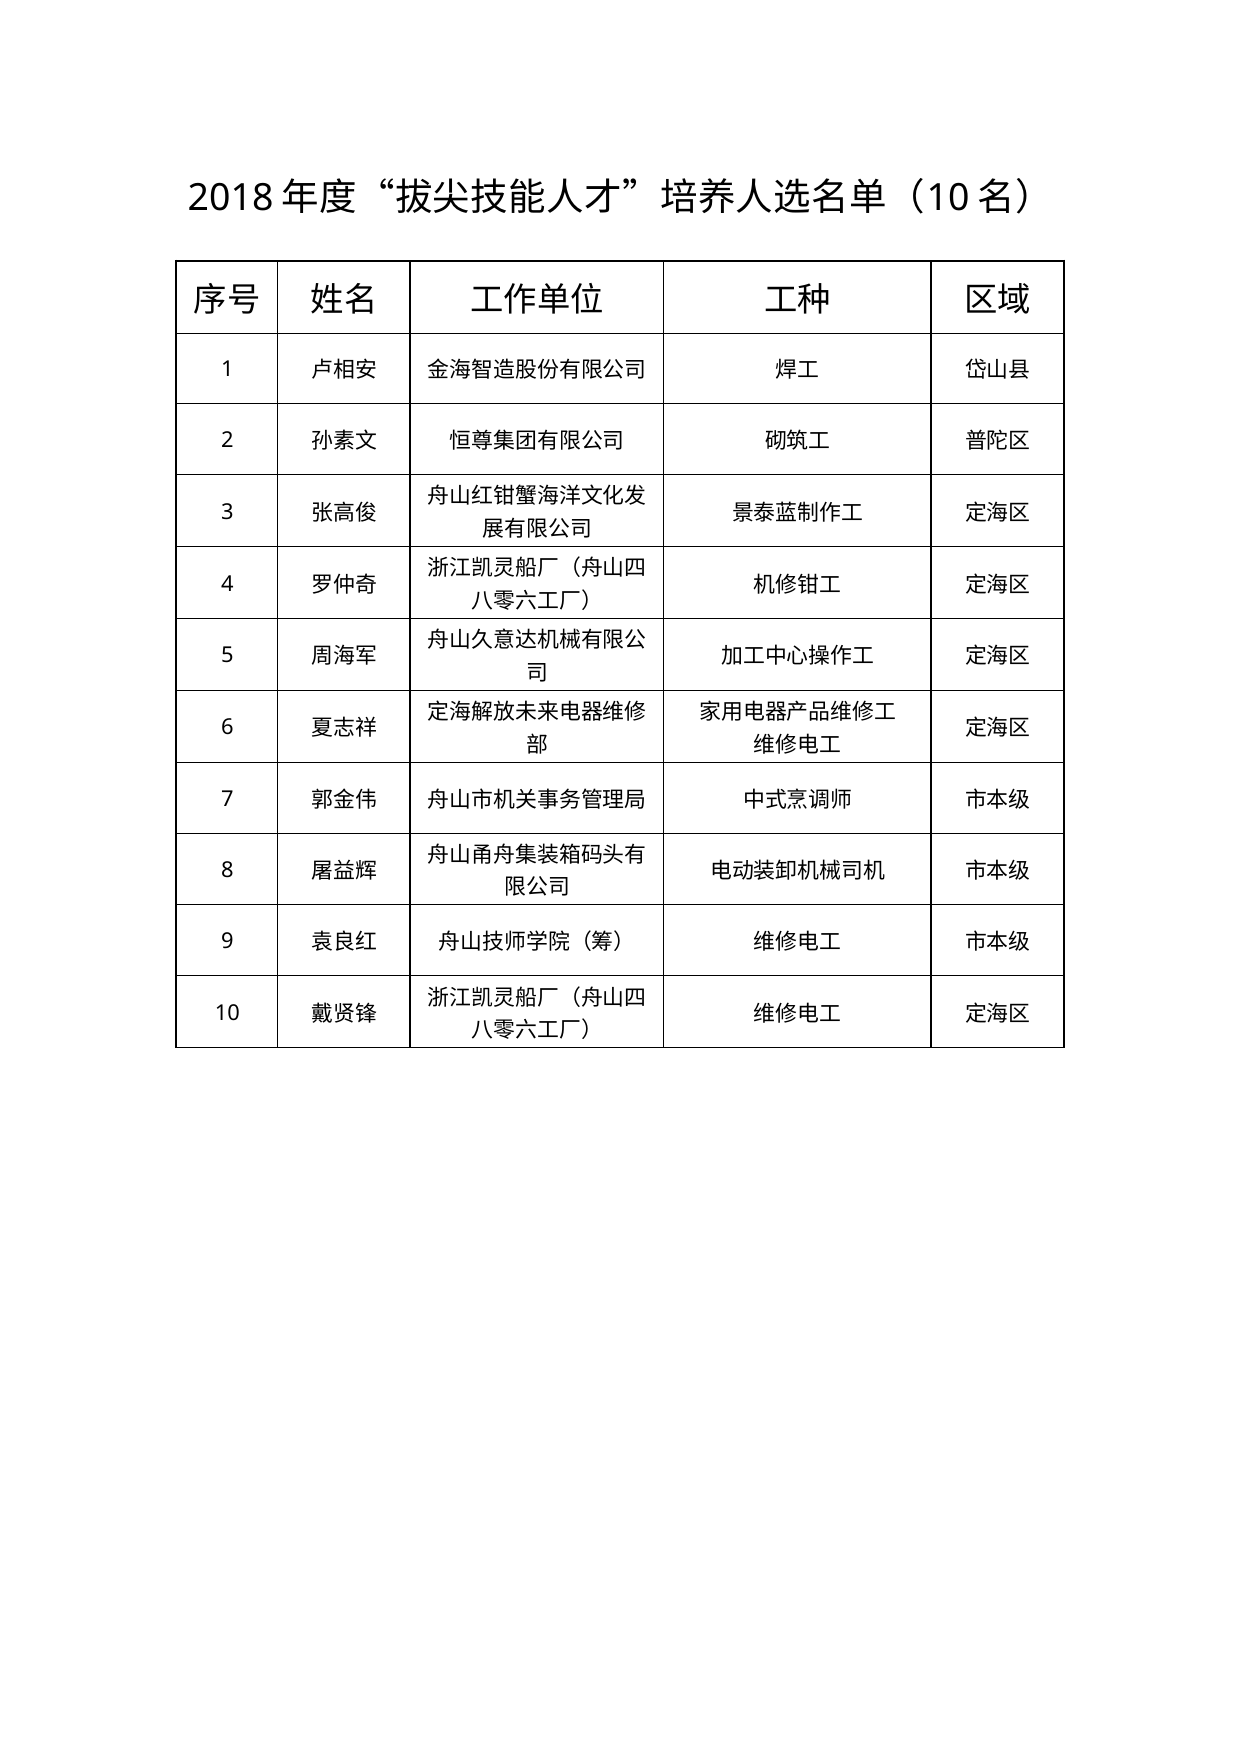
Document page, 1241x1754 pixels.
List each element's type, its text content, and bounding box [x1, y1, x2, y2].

table_cell 中式烹调师 [664, 763, 930, 832]
table_cell 加工中心操作工 [664, 619, 930, 690]
table_cell 舟山红钳蟹海洋文化发展有限公司 [411, 475, 663, 546]
table_cell 10 [177, 976, 277, 1047]
table_cell 定海解放未来电器维修部 [411, 691, 663, 762]
table_cell 袁良红 [278, 905, 409, 975]
table_cell 郭金伟 [278, 763, 409, 832]
table_cell 电动装卸机械司机 [664, 834, 930, 904]
table_cell 4 [177, 547, 277, 618]
table_cell 维修电工 [664, 976, 930, 1047]
table_cell 周海军 [278, 619, 409, 690]
table_cell 卢相安 [278, 334, 409, 403]
table_cell 岱山县 [932, 334, 1063, 403]
table_cell 定海区 [932, 475, 1063, 546]
table_cell 定海区 [932, 619, 1063, 690]
table_cell 3 [177, 475, 277, 546]
table_header 姓名 [278, 262, 409, 332]
table_cell 金海智造股份有限公司 [411, 334, 663, 403]
table_cell 舟山久意达机械有限公司 [411, 619, 663, 690]
table_cell 罗仲奇 [278, 547, 409, 618]
table_cell 2 [177, 404, 277, 474]
table_cell 市本级 [932, 834, 1063, 904]
table_cell 焊工 [664, 334, 930, 403]
table_cell 7 [177, 763, 277, 832]
table_cell 定海区 [932, 547, 1063, 618]
table_cell 定海区 [932, 691, 1063, 762]
table_cell 定海区 [932, 976, 1063, 1047]
table_cell 恒尊集团有限公司 [411, 404, 663, 474]
table_cell 舟山市机关事务管理局 [411, 763, 663, 832]
table_cell 戴贤锋 [278, 976, 409, 1047]
table_cell 舟山技师学院（筹） [411, 905, 663, 975]
table_cell 9 [177, 905, 277, 975]
table_cell 浙江凯灵船厂（舟山四八零六工厂） [411, 976, 663, 1047]
table_cell 孙素文 [278, 404, 409, 474]
table_cell 8 [177, 834, 277, 904]
table_cell 屠益辉 [278, 834, 409, 904]
table_cell 砌筑工 [664, 404, 930, 474]
table_cell 普陀区 [932, 404, 1063, 474]
table_cell 浙江凯灵船厂（舟山四八零六工厂） [411, 547, 663, 618]
table_cell 舟山甬舟集装箱码头有限公司 [411, 834, 663, 904]
table_cell 家用电器产品维修工 维修电工 [664, 691, 930, 762]
table_cell 市本级 [932, 763, 1063, 832]
table_cell 景泰蓝制作工 [664, 475, 930, 546]
table_header 工作单位 [411, 262, 663, 332]
table_header 序号 [177, 262, 277, 332]
table_cell 机修钳工 [664, 547, 930, 618]
table_cell 6 [177, 691, 277, 762]
table_cell 夏志祥 [278, 691, 409, 762]
table_header 工种 [664, 262, 930, 332]
text 2018年度“拔尖技能人才”培养人选名单（10名） [187, 162, 1053, 227]
table_cell 维修电工 [664, 905, 930, 975]
table_cell 张高俊 [278, 475, 409, 546]
table_cell 5 [177, 619, 277, 690]
table_header 区域 [932, 262, 1063, 332]
table_cell 市本级 [932, 905, 1063, 975]
table_cell 1 [177, 334, 277, 403]
